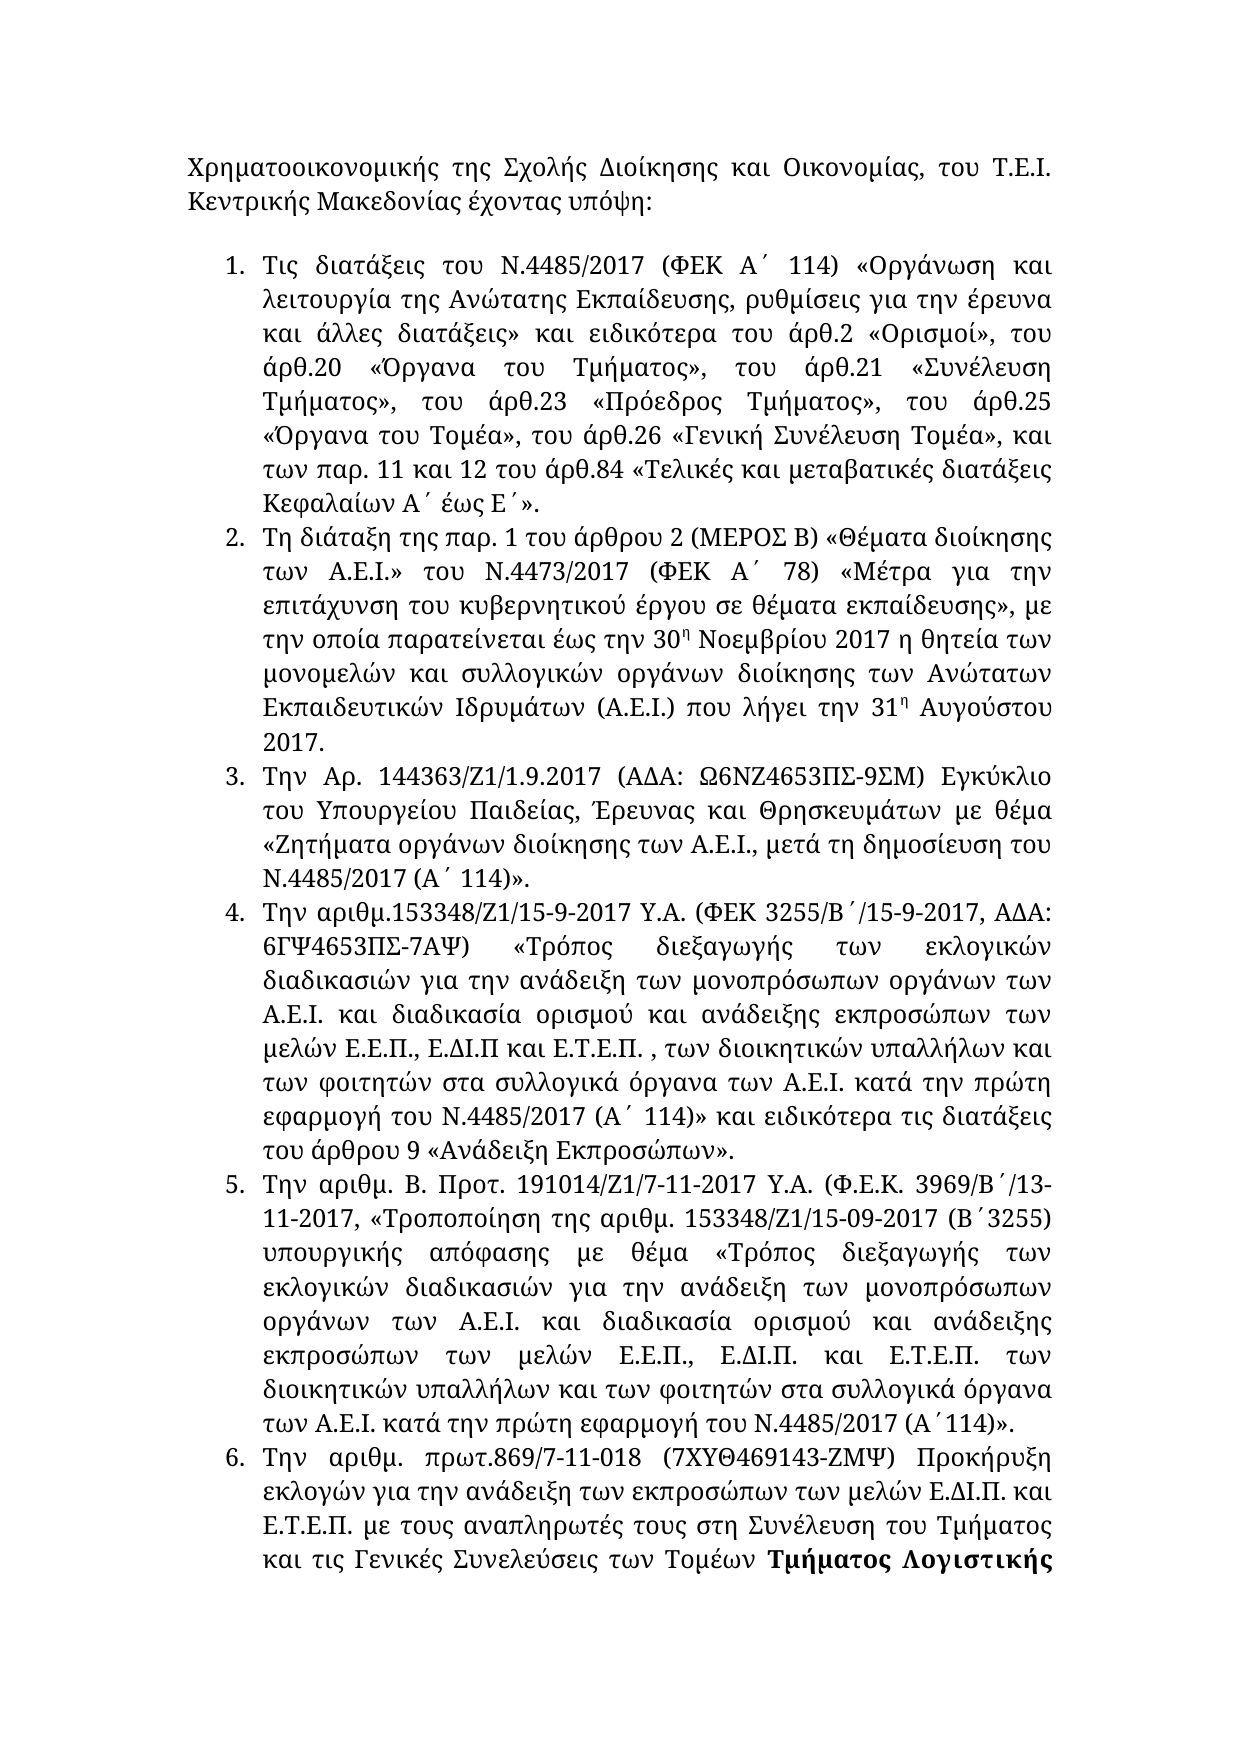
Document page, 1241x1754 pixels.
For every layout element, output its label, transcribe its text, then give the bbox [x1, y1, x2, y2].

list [225, 1439, 1053, 1576]
list Την αριθμ. Β. Προτ. 191014/Ζ1/7-11-2017 Υ.Α. (Φ.Ε.Κ. 3969/Β΄/13-11-2017, «Τροποποίηση της αριθμ. 153348/Ζ1/15-09-2017 (Β΄3255) υπουργικής απόφασης με θέμα «Τρόπος διεξαγωγής των εκλογικών διαδικασιών για την ανάδειξη των μονοπρόσωπων οργάνων των Α.Ε.Ι. και διαδικασία ορισμού και ανάδειξης εκπροσώπων των μελών Ε.Ε.Π., Ε.ΔΙ.Π. και Ε.Τ.Ε.Π. των διοικητικών υπαλλήλων και των φοιτητών στα συλλογικά όργανα των Α.Ε.Ι. κατά την πρώτη εφαρμογή του Ν.4485/2017 (Α΄114)». [225, 1167, 1053, 1439]
list Την αριθμ.153348/Ζ1/15-9-2017 Υ.Α. (ΦΕΚ 3255/Β΄/15-9-2017, ΑΔΑ: 6ΓΨ4653ΠΣ-7ΑΨ) «Τρόπος διεξαγωγής των εκλογικών διαδικασιών για την ανάδειξη των μονοπρόσωπων οργάνων των Α.Ε.Ι. και διαδικασία ορισμού και ανάδειξης εκπροσώπων των μελών Ε.Ε.Π., Ε.ΔΙ.Π και Ε.Τ.Ε.Π. , των διοικητικών υπαλλήλων και των φοιτητών στα συλλογικά όργανα των Α.Ε.Ι. κατά την πρώτη εφαρμογή του N.4485/2017 (Α΄ 114)» και ειδικότερα τις διατάξεις του άρθρου 9 «Ανάδειξη Εκπροσώπων». [225, 894, 1053, 1167]
list Τη διάταξη της παρ. 1 του άρθρου 2 (ΜΕΡΟΣ Β) «Θέματα διοίκησης των Α.Ε.Ι.» του Ν.4473/2017 (ΦΕΚ Α΄ 78) «Μέτρα για την επιτάχυνση του κυβερνητικού έργου σε θέματα εκπαίδευσης», με την οποία παρατείνεται έως την 30η Νοεμβρίου 2017 η θητεία των μονομελών και συλλογικών οργάνων διοίκησης των Ανώτατων Εκπαιδευτικών Ιδρυμάτων (Α.Ε.Ι.) που λήγει την 31η Αυγούστου 2017. [225, 520, 1053, 758]
list Την Αρ. 144363/Ζ1/1.9.2017 (ΑΔΑ: Ω6ΝΖ4653ΠΣ-9ΣΜ) Εγκύκλιο του Υπουργείου Παιδείας, Έρευνας και Θρησκευμάτων με θέμα «Ζητήματα οργάνων διοίκησης των Α.Ε.Ι., μετά τη δημοσίευση του Ν.4485/2017 (Α΄ 114)». [225, 758, 1053, 894]
list Τις διατάξεις του Ν.4485/2017 (ΦΕΚ Α΄ 114) «Οργάνωση και λειτουργία της Ανώτατης Εκπαίδευσης, ρυθμίσεις για την έρευνα και άλλες διατάξεις» και ειδικότερα του άρθ.2 «Ορισμοί», του άρθ.20 «Όργανα του Τμήματος», του άρθ.21 «Συνέλευση Τμήματος», του άρθ.23 «Πρόεδρος Τμήματος», του άρθ.25 «Όργανα του Τομέα», του άρθ.26 «Γενική Συνέλευση Τομέα», και των παρ. 11 και 12 του άρθ.84 «Τελικές και μεταβατικές διατάξεις Κεφαλαίων Α΄ έως Ε΄». [225, 247, 1053, 520]
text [187, 150, 1053, 218]
